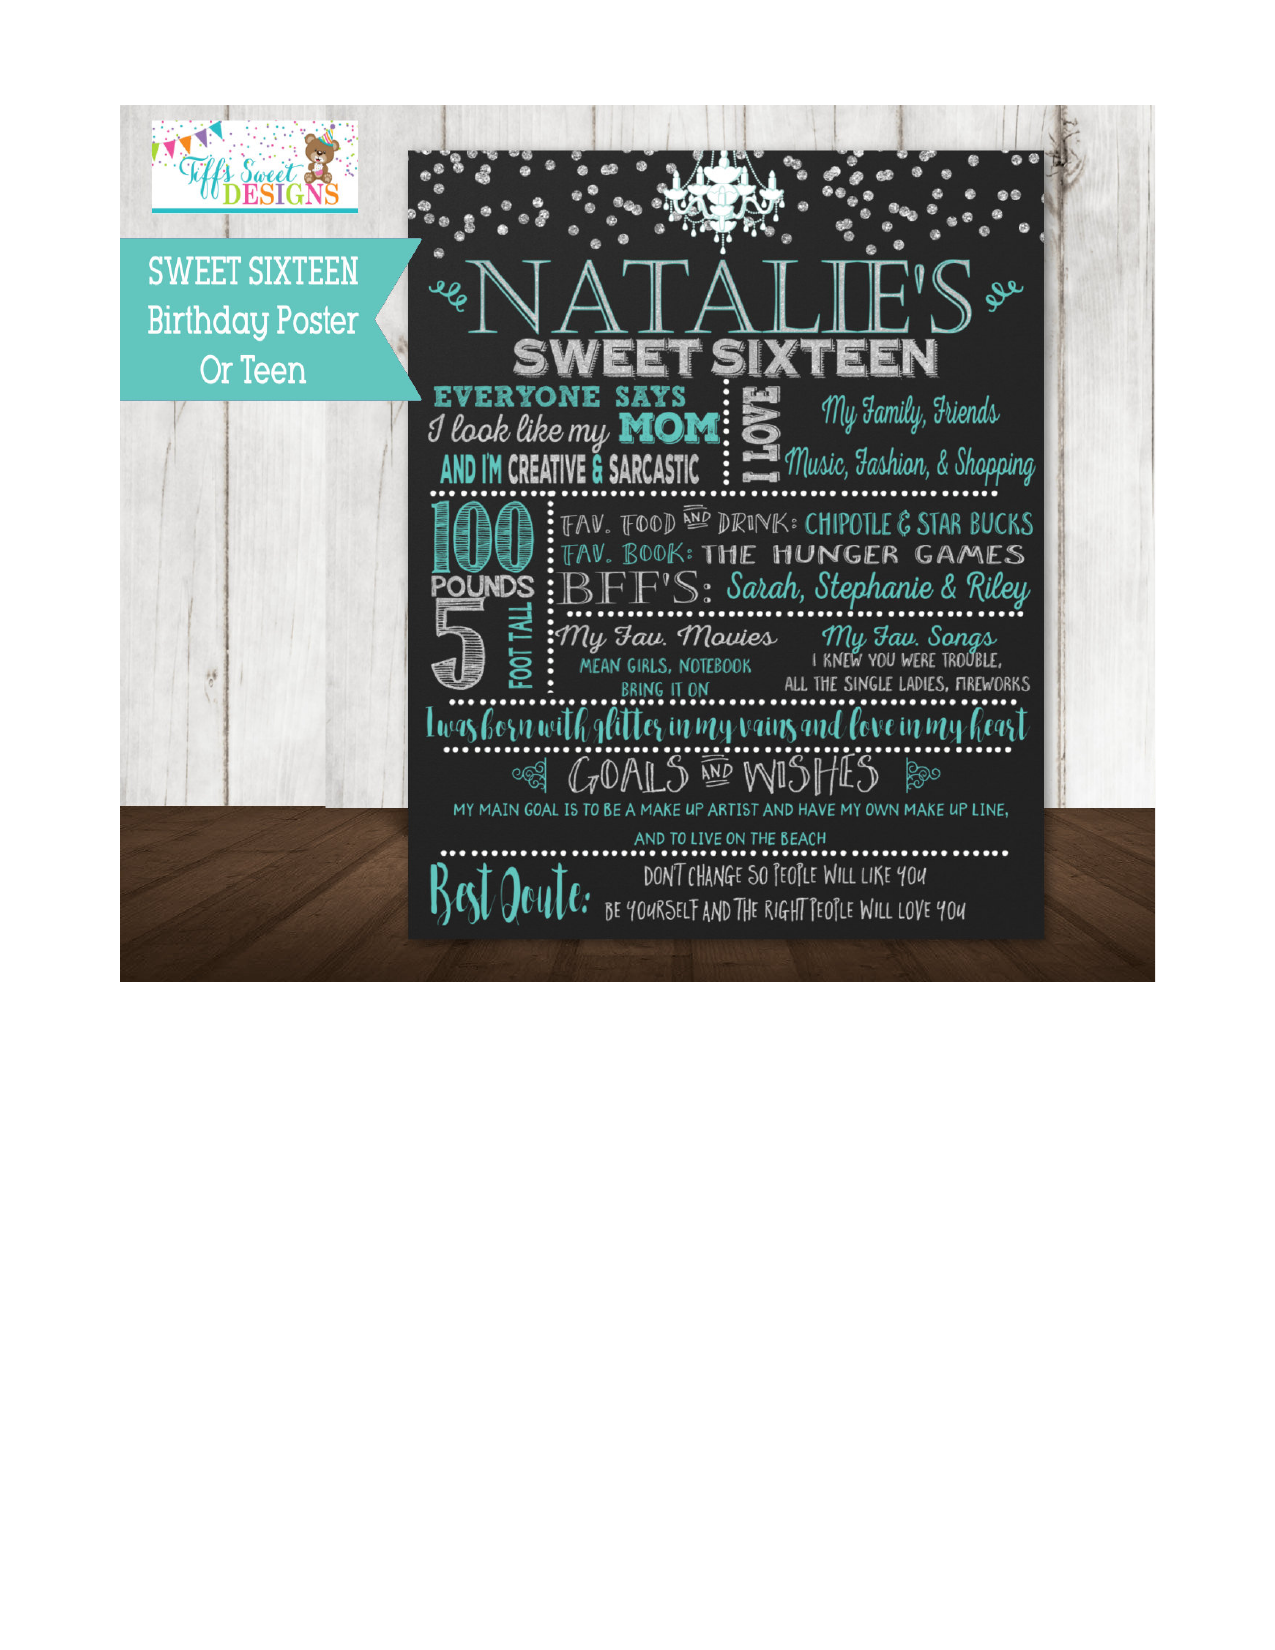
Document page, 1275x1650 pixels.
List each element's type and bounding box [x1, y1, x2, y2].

picture [120, 105, 1155, 982]
